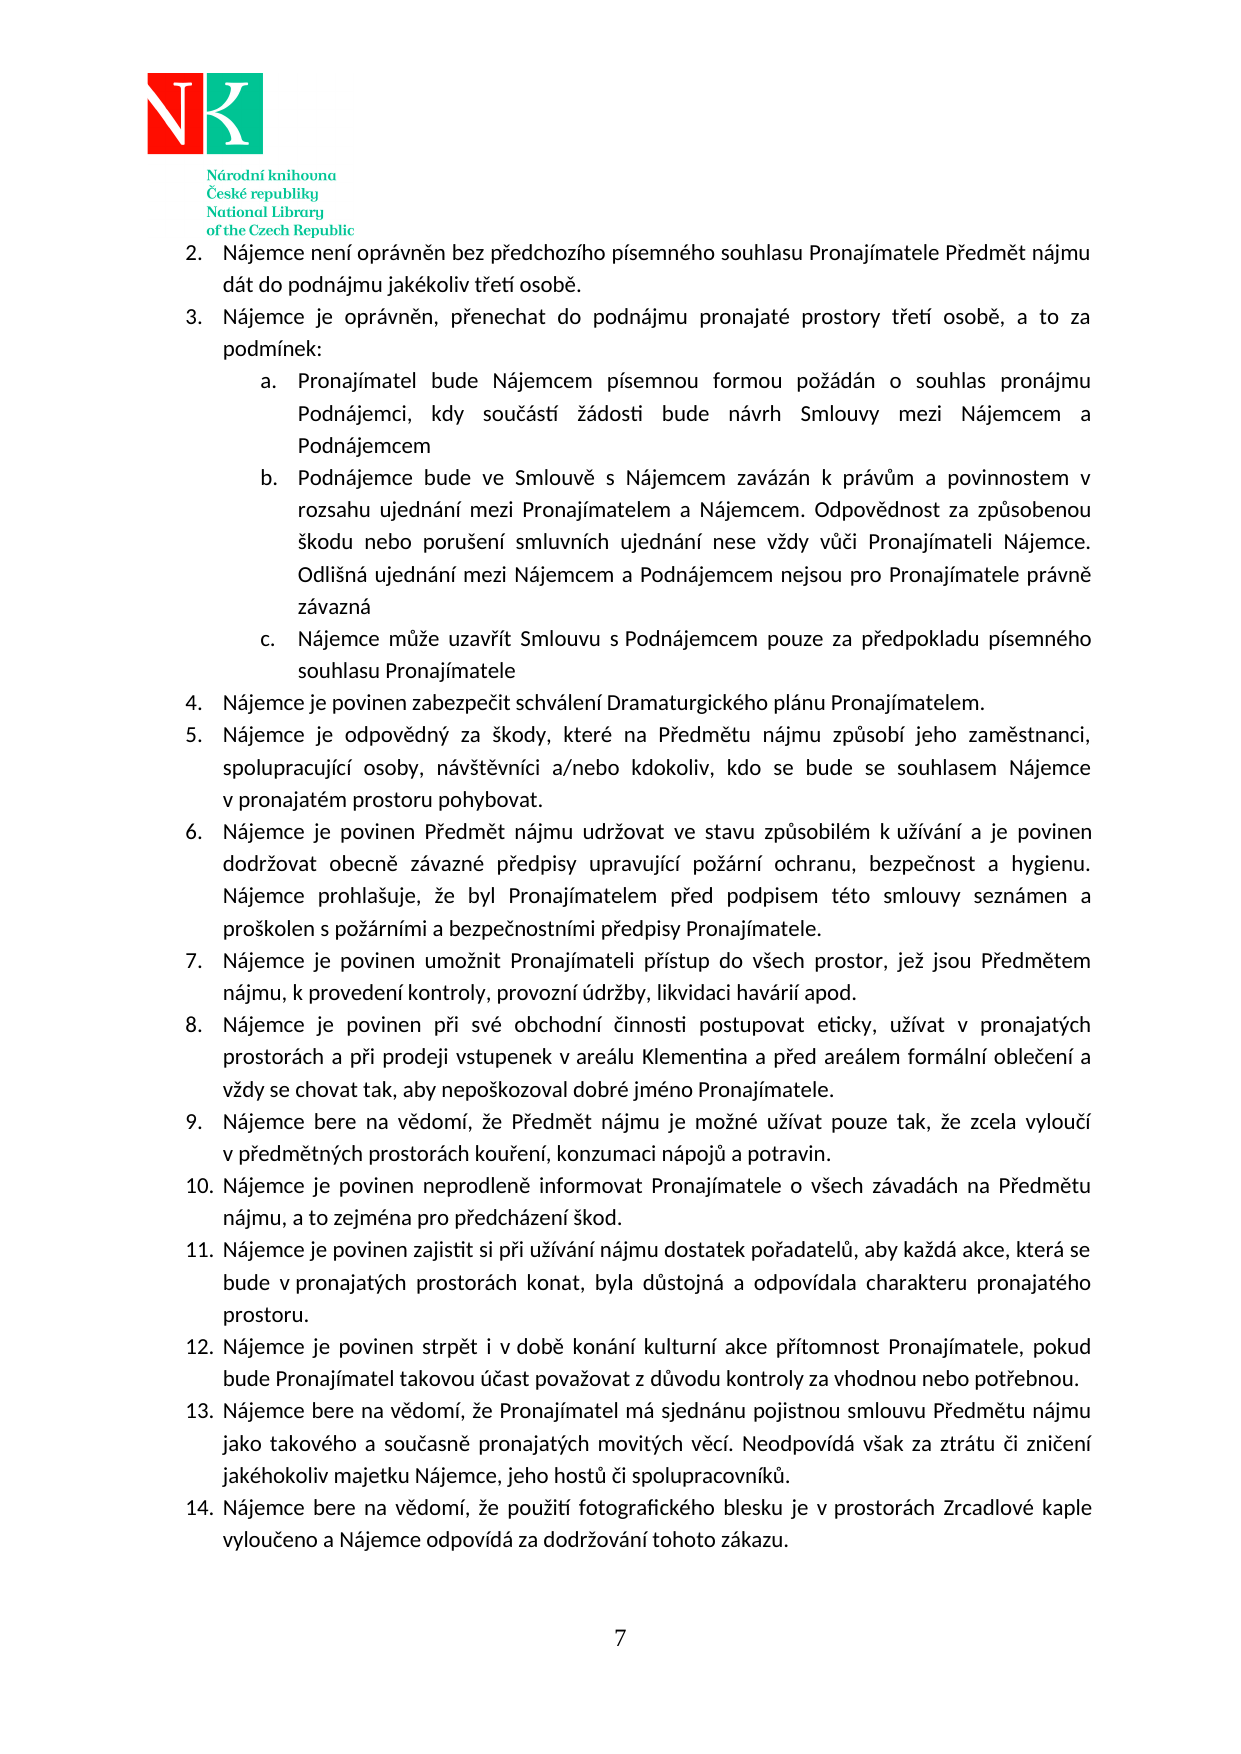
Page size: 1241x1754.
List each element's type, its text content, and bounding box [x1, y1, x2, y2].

list Nájemce může uzavřít Smlouvu s Podnájemcem pouze za předpokladu písemného souhlasu Pronajímatele [260, 624, 1093, 684]
picture [147, 73, 354, 238]
list Nájemce je odpovědný za škody, které na Předmětu nájmu způsobí jeho zaměstnanci, spolupracující osoby, návštěvníci a/nebo kdokoliv, kdo se bude se souhlasem Nájemce v pronajatém prostoru pohybovat. [185, 721, 1093, 813]
list Nájemce je povinen zabezpečit schválení Dramaturgického plánu Pronajímatelem. [185, 688, 1093, 716]
list Nájemce je povinen zajistit si při užívání nájmu dostatek pořadatelů, aby každá akce, která se bude v pronajatých prostorách konat, byla důstojná a odpovídala charakteru pronajatého prostoru. [185, 1236, 1093, 1328]
list Nájemce je povinen strpět i v době konání kulturní akce přítomnost Pronajímatele, pokud bude Pronajímatel takovou účast považovat z důvodu kontroly za vhodnou nebo potřebnou. [185, 1332, 1093, 1392]
list Nájemce není oprávněn bez předchozího písemného souhlasu Pronajímatele Předmět nájmu dát do podnájmu jakékoliv třetí osobě. [185, 238, 1093, 298]
list Nájemce bere na vědomí, že Předmět nájmu je možné užívat pouze tak, že zcela vyloučí v předmětných prostorách kouření, konzumaci nápojů a potravin. [185, 1107, 1093, 1167]
list Nájemce je oprávněn, přenechat do podnájmu pronajaté prostory třetí osobě, a to za podmínek: [185, 302, 1093, 362]
list Nájemce bere na vědomí, že Pronajímatel má sjednánu pojistnou smlouvu Předmětu nájmu jako takového a současně pronajatých movitých věcí. Neodpovídá však za ztrátu či zničení jakéhokoliv majetku Nájemce, jeho hostů či spolupracovníků. [185, 1397, 1093, 1489]
list Nájemce je povinen neprodleně informovat Pronajímatele o všech závadách na Předmětu nájmu, a to zejména pro předcházení škod. [185, 1171, 1093, 1231]
list Nájemce je povinen umožnit Pronajímateli přístup do všech prostor, jež jsou Předmětem nájmu, k provedení kontroly, provozní údržby, likvidaci havárií apod. [185, 946, 1093, 1006]
list Podnájemce bude ve Smlouvě s Nájemcem zavázán k právům a povinnostem v rozsahu ujednání mezi Pronajímatelem a Nájemcem. Odpovědnost za způsobenou škodu nebo porušení smluvních ujednání nese vždy vůči Pronajímateli Nájemce. Odlišná ujednání mezi Nájemcem a Podnájemcem nejsou pro Pronajímatele právně závazná [260, 463, 1093, 620]
list Nájemce bere na vědomí, že použití fotografického blesku je v prostorách Zrcadlové kaple vyloučeno a Nájemce odpovídá za dodržování tohoto zákazu. [185, 1493, 1093, 1553]
list Nájemce je povinen při své obchodní činnosti postupovat eticky, užívat v pronajatých prostorách a při prodeji vstupenek v areálu Klementina a před areálem formální oblečení a vždy se chovat tak, aby nepoškozoval dobré jméno Pronajímatele. [185, 1010, 1093, 1103]
list Pronajímatel bude Nájemcem písemnou formou požádán o souhlas pronájmu Podnájemci, kdy součástí žádosti bude návrh Smlouvy mezi Nájemcem a Podnájemcem [260, 367, 1093, 459]
list Nájemce je povinen Předmět nájmu udržovat ve stavu způsobilém k užívání a je povinen dodržovat obecně závazné předpisy upravující požární ochranu, bezpečnost a hygienu. Nájemce prohlašuje, že byl Pronajímatelem před podpisem této smlouvy seznámen a proškolen s požárními a bezpečnostními předpisy Pronajímatele. [185, 817, 1093, 942]
